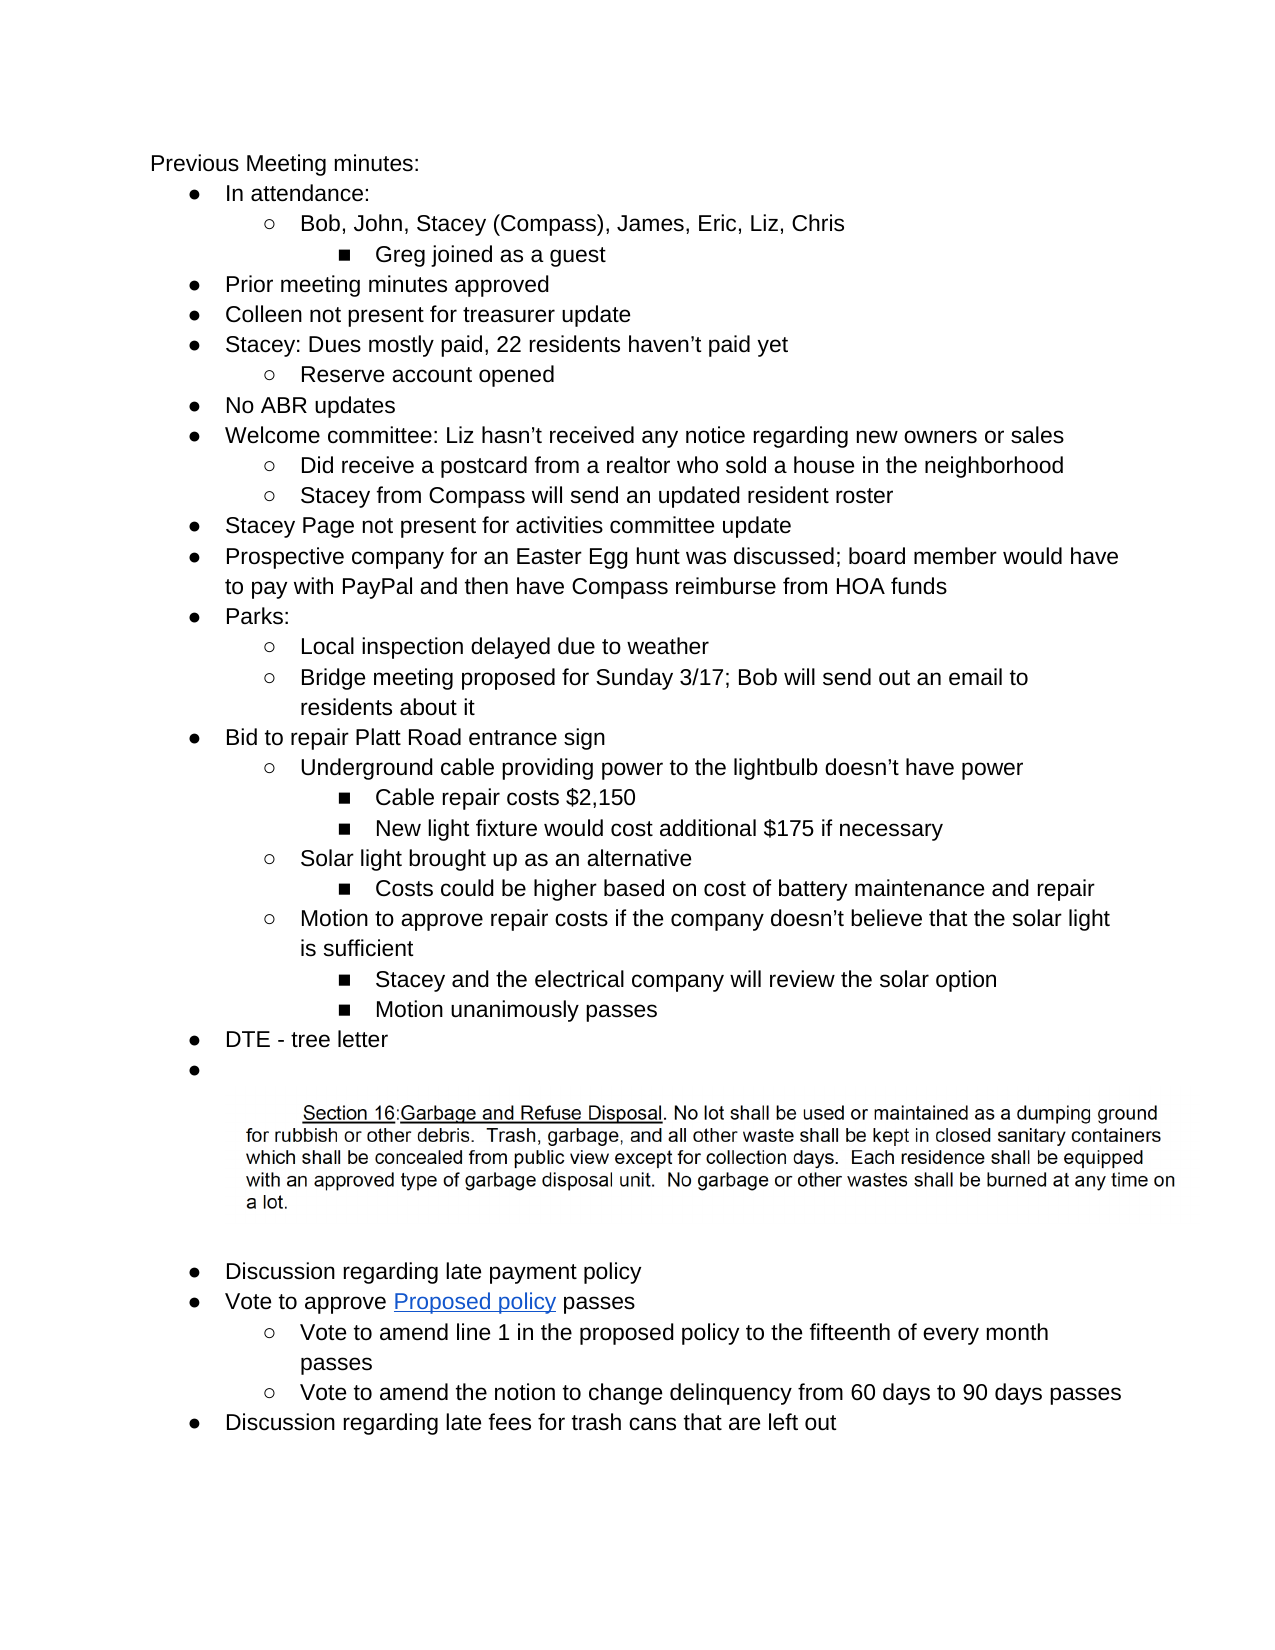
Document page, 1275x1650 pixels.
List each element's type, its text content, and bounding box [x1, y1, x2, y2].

list Stacey Page not present for activities committee update [187, 512, 1125, 539]
list Cable repair costs $2,150 [337, 784, 1125, 811]
list Colleen not present for treasurer update [187, 301, 1125, 327]
list Stacey from Compass will send an updated resident roster [262, 482, 1125, 509]
list Prospective company for an Easter Egg hunt was discussed; board member would have to pay with PayPal and then have Compass reimburse from HOA funds [187, 543, 1125, 599]
list Discussion regarding late payment policy [187, 1258, 1125, 1284]
text Previous Meeting minutes: [150, 150, 1125, 176]
list Welcome committee: Liz hasn’t received any notice regarding new owners or sales [187, 422, 1125, 448]
list No ABR updates [187, 392, 1125, 418]
list Parks: [187, 603, 1125, 629]
list Bid to repair Platt Road entrance sign [187, 724, 1125, 750]
list Bob, John, Stacey (Compass), James, Eric, Liz, Chris [262, 210, 1125, 237]
list Motion to approve repair costs if the company doesn’t believe that the solar light is sufficient [262, 905, 1125, 962]
list Bridge meeting proposed for Sunday 3/17; Bob will send out an email to residents about it [262, 663, 1125, 720]
list Costs could be higher based on cost of battery maintenance and repair [337, 875, 1125, 901]
list DTE - tree letter [187, 1026, 1125, 1052]
list Vote to approve Proposed policy passes [187, 1288, 1125, 1314]
list In attendance: [187, 180, 1125, 207]
list Greg joined as a guest [337, 241, 1125, 267]
list New light fixture would cost additional $175 if necessary [337, 814, 1125, 841]
list Vote to amend line 1 in the proposed policy to the fifteenth of every month passes [262, 1318, 1125, 1375]
list Discussion regarding late fees for trash cans that are left out [187, 1409, 1125, 1435]
list Prior meeting minutes approved [187, 271, 1125, 297]
list Solar light brought up as an alternative [262, 845, 1125, 871]
list Did receive a postcard from a realtor who sold a house in the neighborhood [262, 452, 1125, 478]
list Stacey: Dues mostly paid, 22 residents haven’t paid yet [187, 331, 1125, 358]
list Vote to amend the notion to change delinquency from 60 days to 90 days passes [262, 1379, 1125, 1405]
list Motion unanimously passes [337, 996, 1125, 1022]
list Underground cable providing power to the lightbulb doesn’t have power [262, 754, 1125, 781]
list Local inspection delayed due to weather [262, 633, 1125, 660]
list Stacey and the electrical company will review the solar option [337, 966, 1125, 992]
list Reserve account opened [262, 361, 1125, 388]
picture [225, 1086, 1200, 1224]
